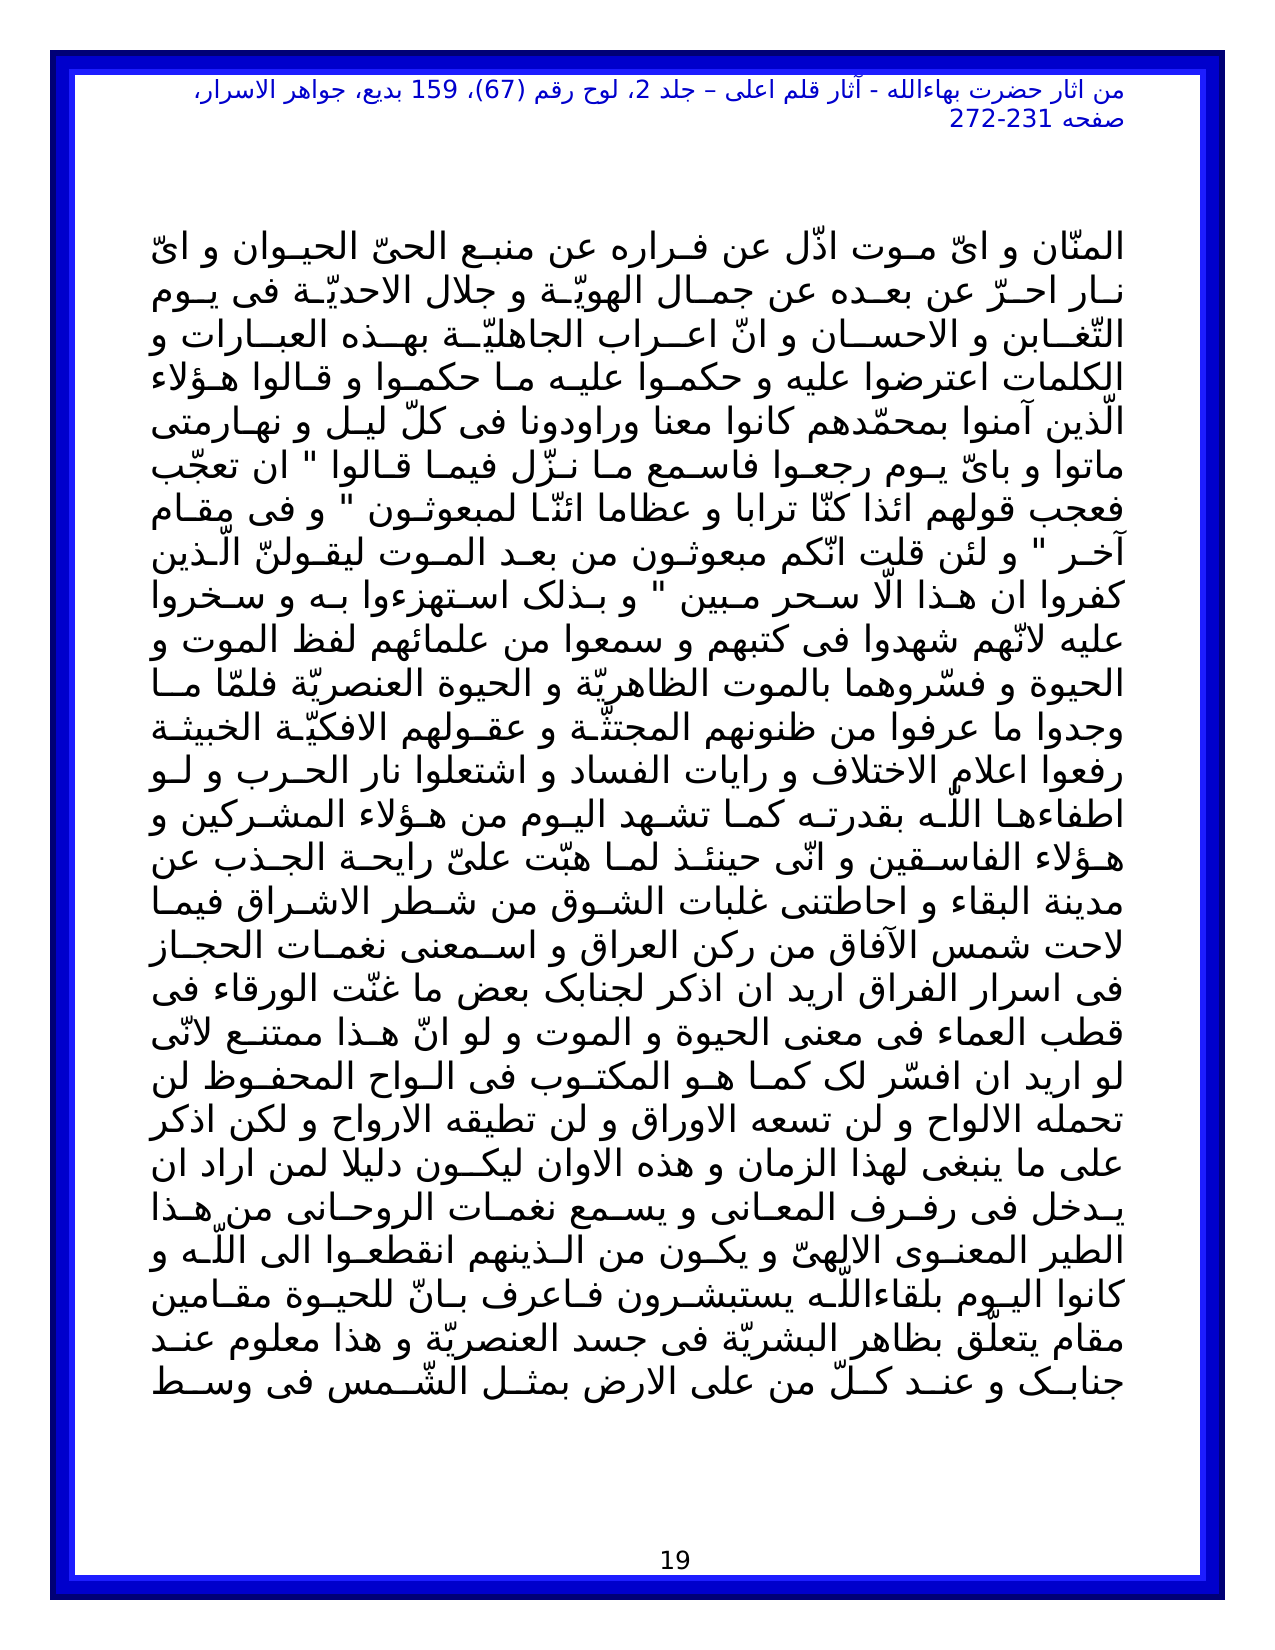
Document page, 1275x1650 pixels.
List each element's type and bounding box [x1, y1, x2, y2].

text [150, 225, 1125, 1403]
